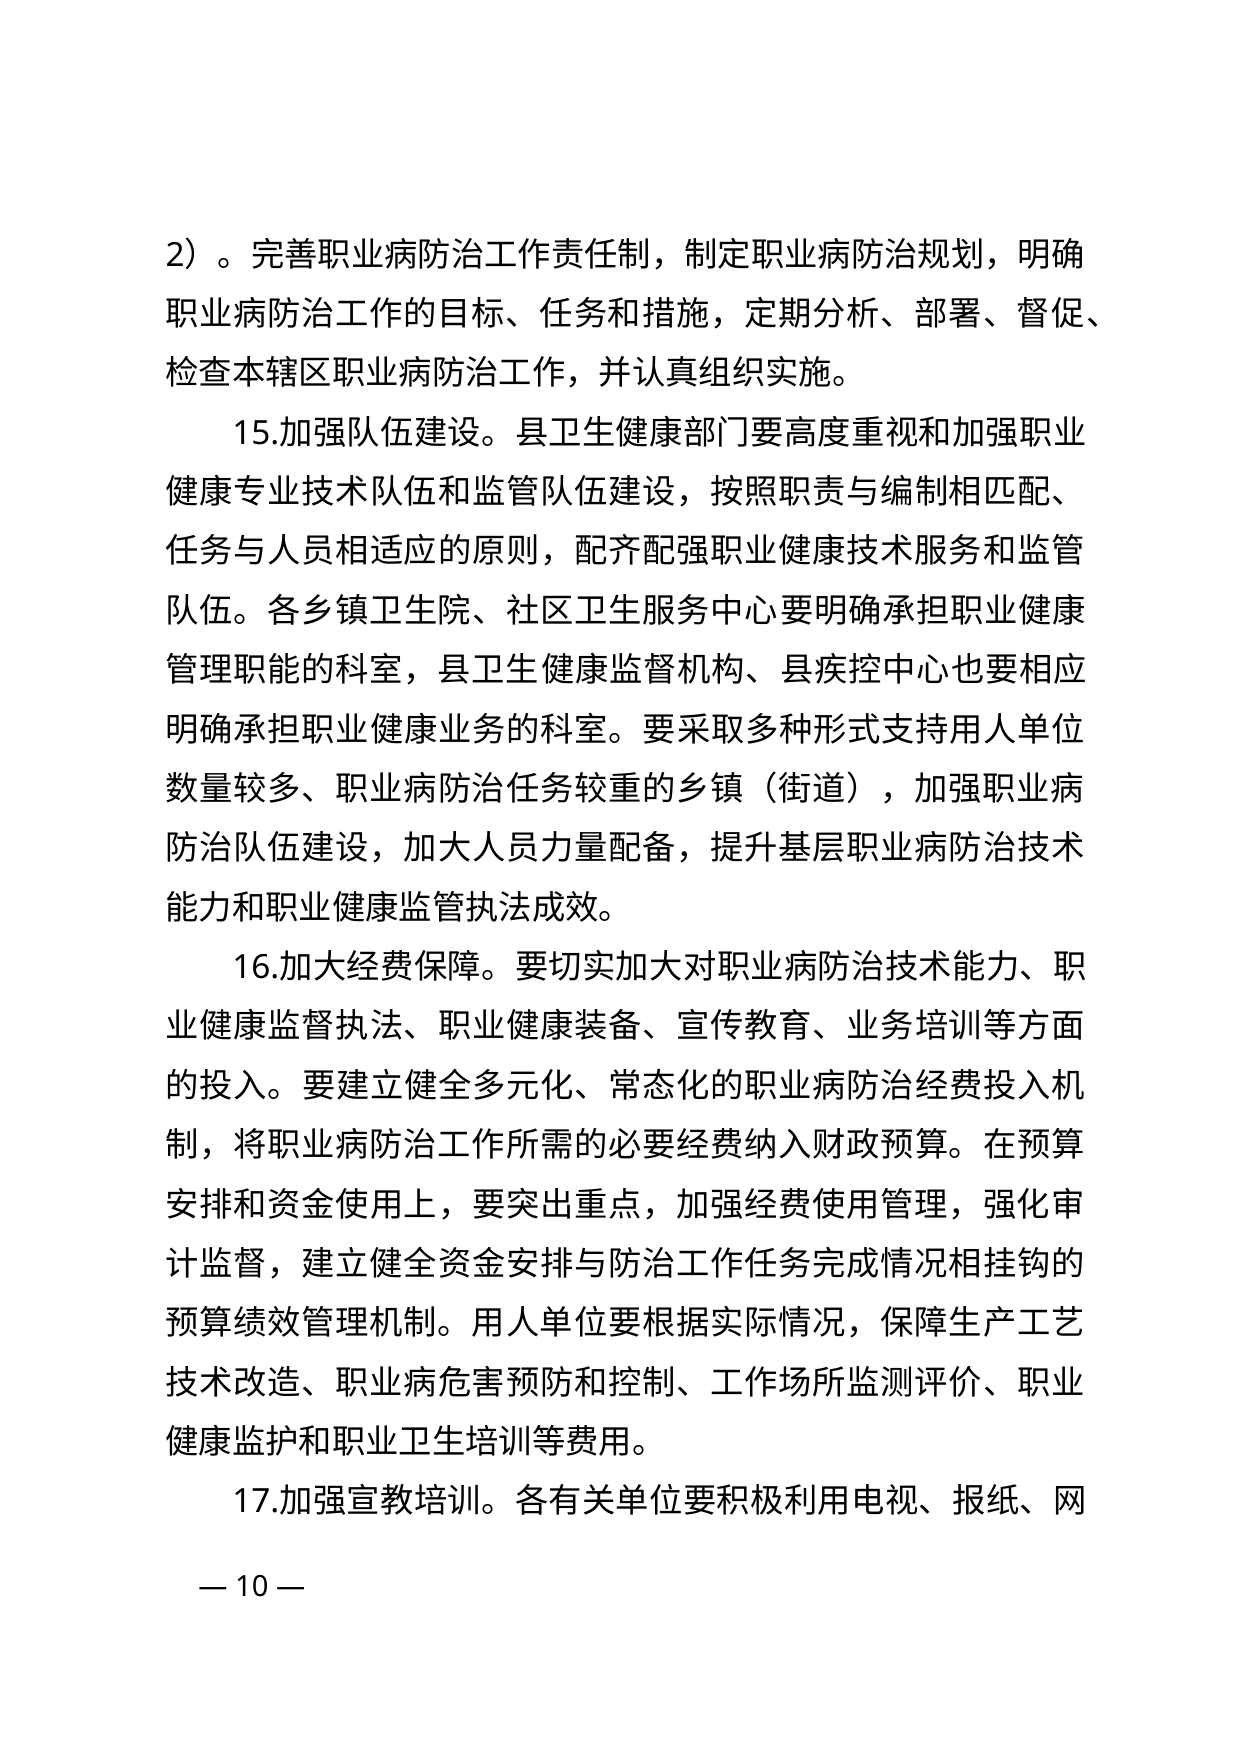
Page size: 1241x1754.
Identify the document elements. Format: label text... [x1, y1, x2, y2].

text 16.加大经费保障。要切实加大对职业病防治技术能力、职业健康监督执法、职业健康装备、宣传教育、业务培训等方面的投入。要建立健全多元化、常态化的职业病防治经费投入机制，将职业病防治工作所需的必要经费纳入财政预算。在预算安排和资金使用上，要突出重点，加强经费使用管理，强化审计监督，建立健全资金安排与防治工作任务完成情况相挂钩的预算绩效管理机制。用人单位要根据实际情况，保障生产工艺技术改造、职业病危害预防和控制、工作场所监测评价、职业健康监护和职业卫生培训等费用。 [165, 931, 1087, 1465]
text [165, 1465, 1087, 1525]
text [165, 218, 1087, 397]
text 15.加强队伍建设。县卫生健康部门要高度重视和加强职业健康专业技术队伍和监管队伍建设，按照职责与编制相匹配、任务与人员相适应的原则，配齐配强职业健康技术服务和监管队伍。各乡镇卫生院、社区卫生服务中心要明确承担职业健康管理职能的科室，县卫生健康监督机构、县疾控中心也要相应明确承担职业健康业务的科室。要采取多种形式支持用人单位数量较多、职业病防治任务较重的乡镇（街道），加强职业病防治队伍建设，加大人员力量配备，提升基层职业病防治技术能力和职业健康监管执法成效。 [165, 397, 1087, 931]
